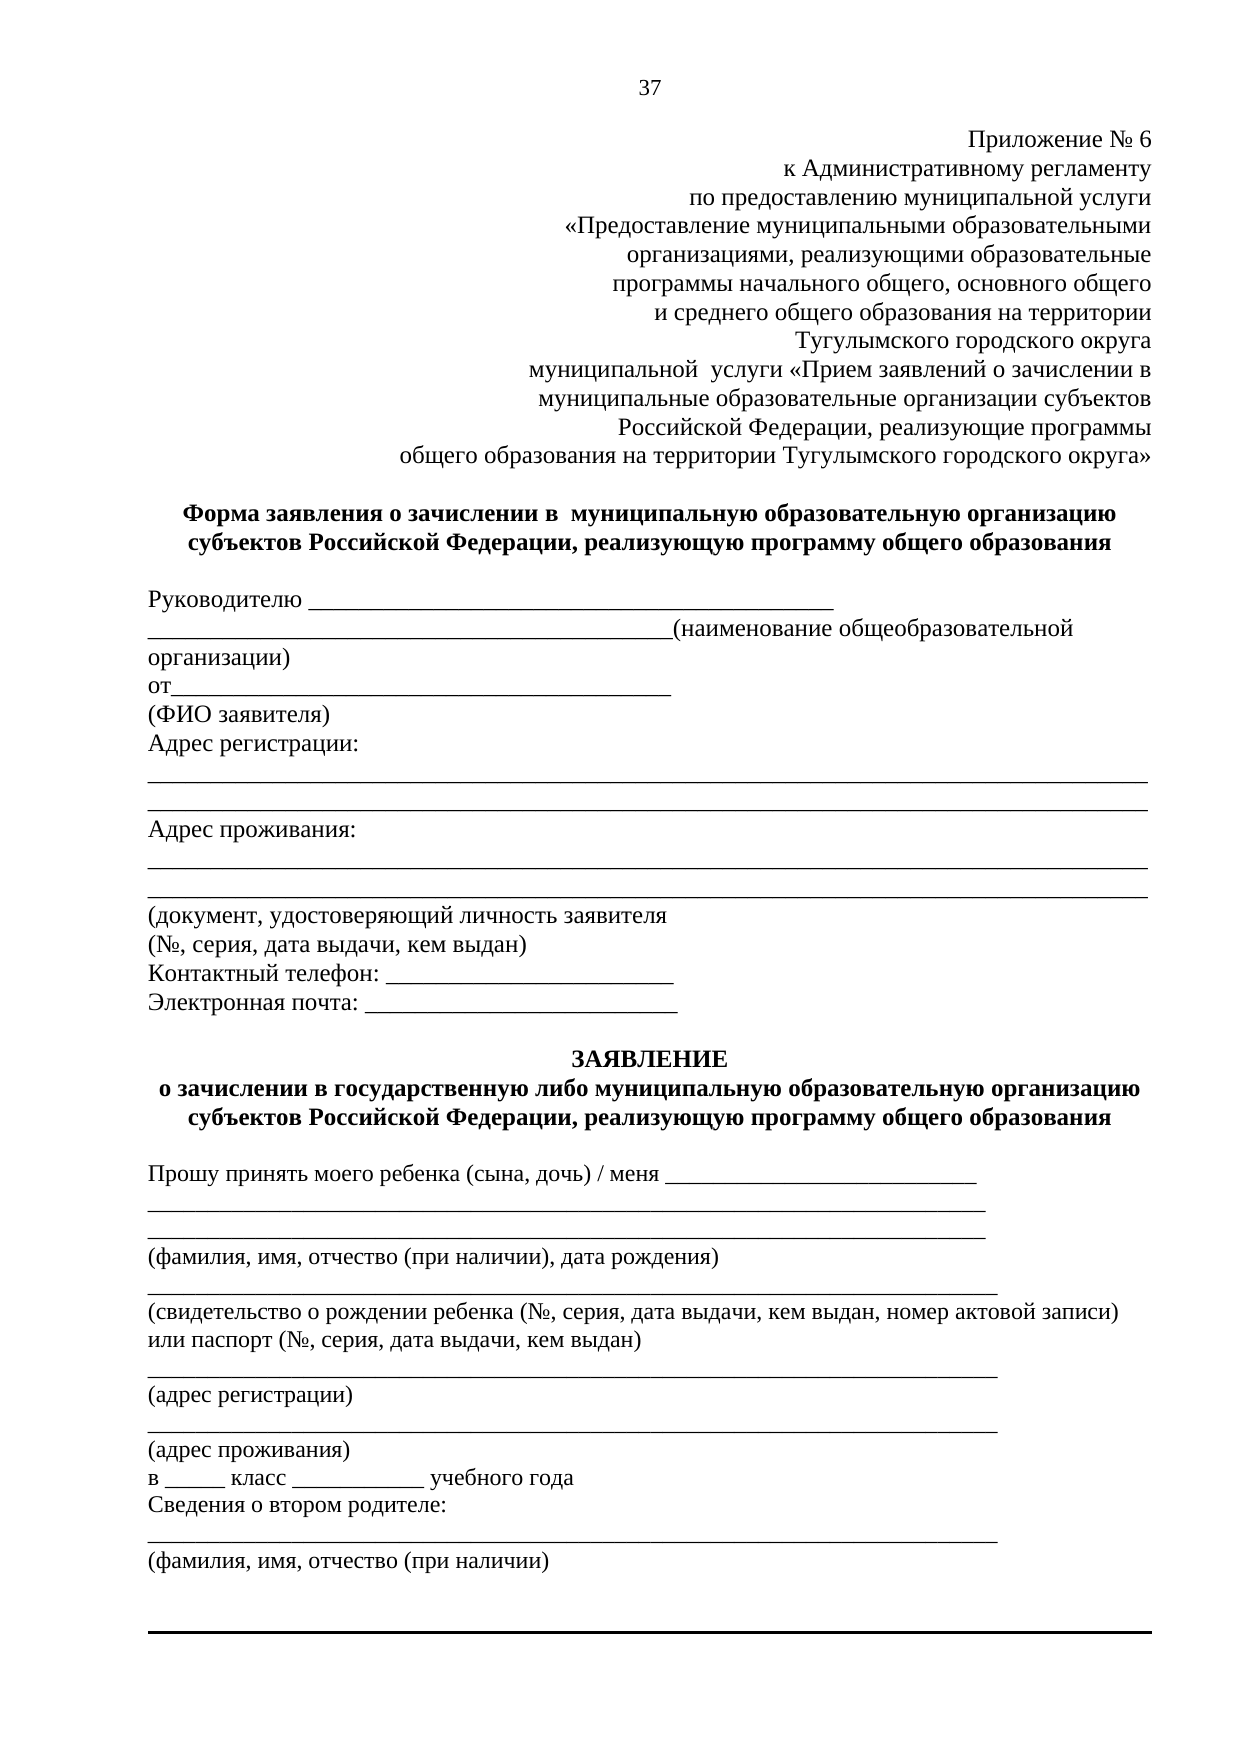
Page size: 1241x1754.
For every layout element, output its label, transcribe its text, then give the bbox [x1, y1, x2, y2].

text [148, 1518, 1152, 1546]
text __________________________________________(наименование общеобразовательной организации) [148, 613, 1152, 671]
text _______________________________________________________________________ [148, 1270, 1152, 1297]
text Российской Федерации, реализующие программы [148, 412, 1152, 441]
text Электронная почта: _________________________ [148, 987, 1152, 1016]
text в _____ класс ___________ учебного года [148, 1463, 1152, 1491]
text организациями, реализующими образовательные [148, 239, 1152, 268]
text (фамилия, имя, отчество (при наличии), дата рождения) [148, 1242, 1152, 1270]
text муниципальной услуги «Прием заявлений о зачислении в [148, 354, 1152, 383]
text (ФИО заявителя) [148, 699, 1152, 728]
text Приложение № 6 [148, 124, 1152, 153]
text (№, серия, дата выдачи, кем выдан) [148, 929, 1152, 958]
text о зачислении в государственную либо муниципальную образовательную организацию субъектов Российской Федерации, реализующую программу общего образования [148, 1073, 1152, 1131]
text (свидетельство о рождении ребенка (№, серия, дата выдачи, кем выдан, номер актовой записи) или паспорт (№, серия, дата выдачи, кем выдан) [148, 1297, 1152, 1352]
text ______________________________________________________________________ [148, 1214, 1152, 1242]
text Сведения о втором родителе: [148, 1491, 1152, 1518]
text муниципальные образовательные организации субъектов [148, 383, 1152, 412]
text и среднего общего образования на территории [148, 297, 1152, 326]
text от________________________________________ [148, 671, 1152, 699]
text ______________________________________________________________________ [148, 1187, 1152, 1214]
text Контактный телефон: _______________________ [148, 958, 1152, 987]
text ________________________________________________________________________________________________________________________________________________________________ [148, 843, 1152, 901]
text _______________________________________________________________________ [148, 1408, 1152, 1435]
text Прошу принять моего ребенка (сына, дочь) / меня __________________________ [148, 1159, 1152, 1187]
text (адрес регистрации) [148, 1380, 1152, 1408]
text программы начального общего, основного общего [148, 268, 1152, 297]
text общего образования на территории Тугулымского городского округа» [148, 441, 1152, 469]
text Адрес регистрации: [148, 728, 1152, 757]
text по предоставлению муниципальной услуги [148, 182, 1152, 211]
text _______________________________________________________________________ [148, 1352, 1152, 1380]
text (фамилия, имя, отчество (при наличии) [148, 1546, 1152, 1573]
text ________________________________________________________________________________________________________________________________________________________________ [148, 757, 1152, 814]
text Тугулымского городского округа [148, 326, 1152, 354]
text Форма заявления о зачислении в муниципальную образовательную организацию субъектов Российской Федерации, реализующую программу общего образования [148, 498, 1152, 556]
text Адрес проживания: [148, 814, 1152, 843]
text ЗАЯВЛЕНИЕ [148, 1044, 1152, 1073]
text Руководителю __________________________________________ [148, 584, 1152, 613]
text (документ, удостоверяющий личность заявителя [148, 901, 1152, 929]
text к Административному регламенту [148, 153, 1152, 182]
text «Предоставление муниципальными образовательными [148, 211, 1152, 239]
text (адрес проживания) [148, 1435, 1152, 1463]
